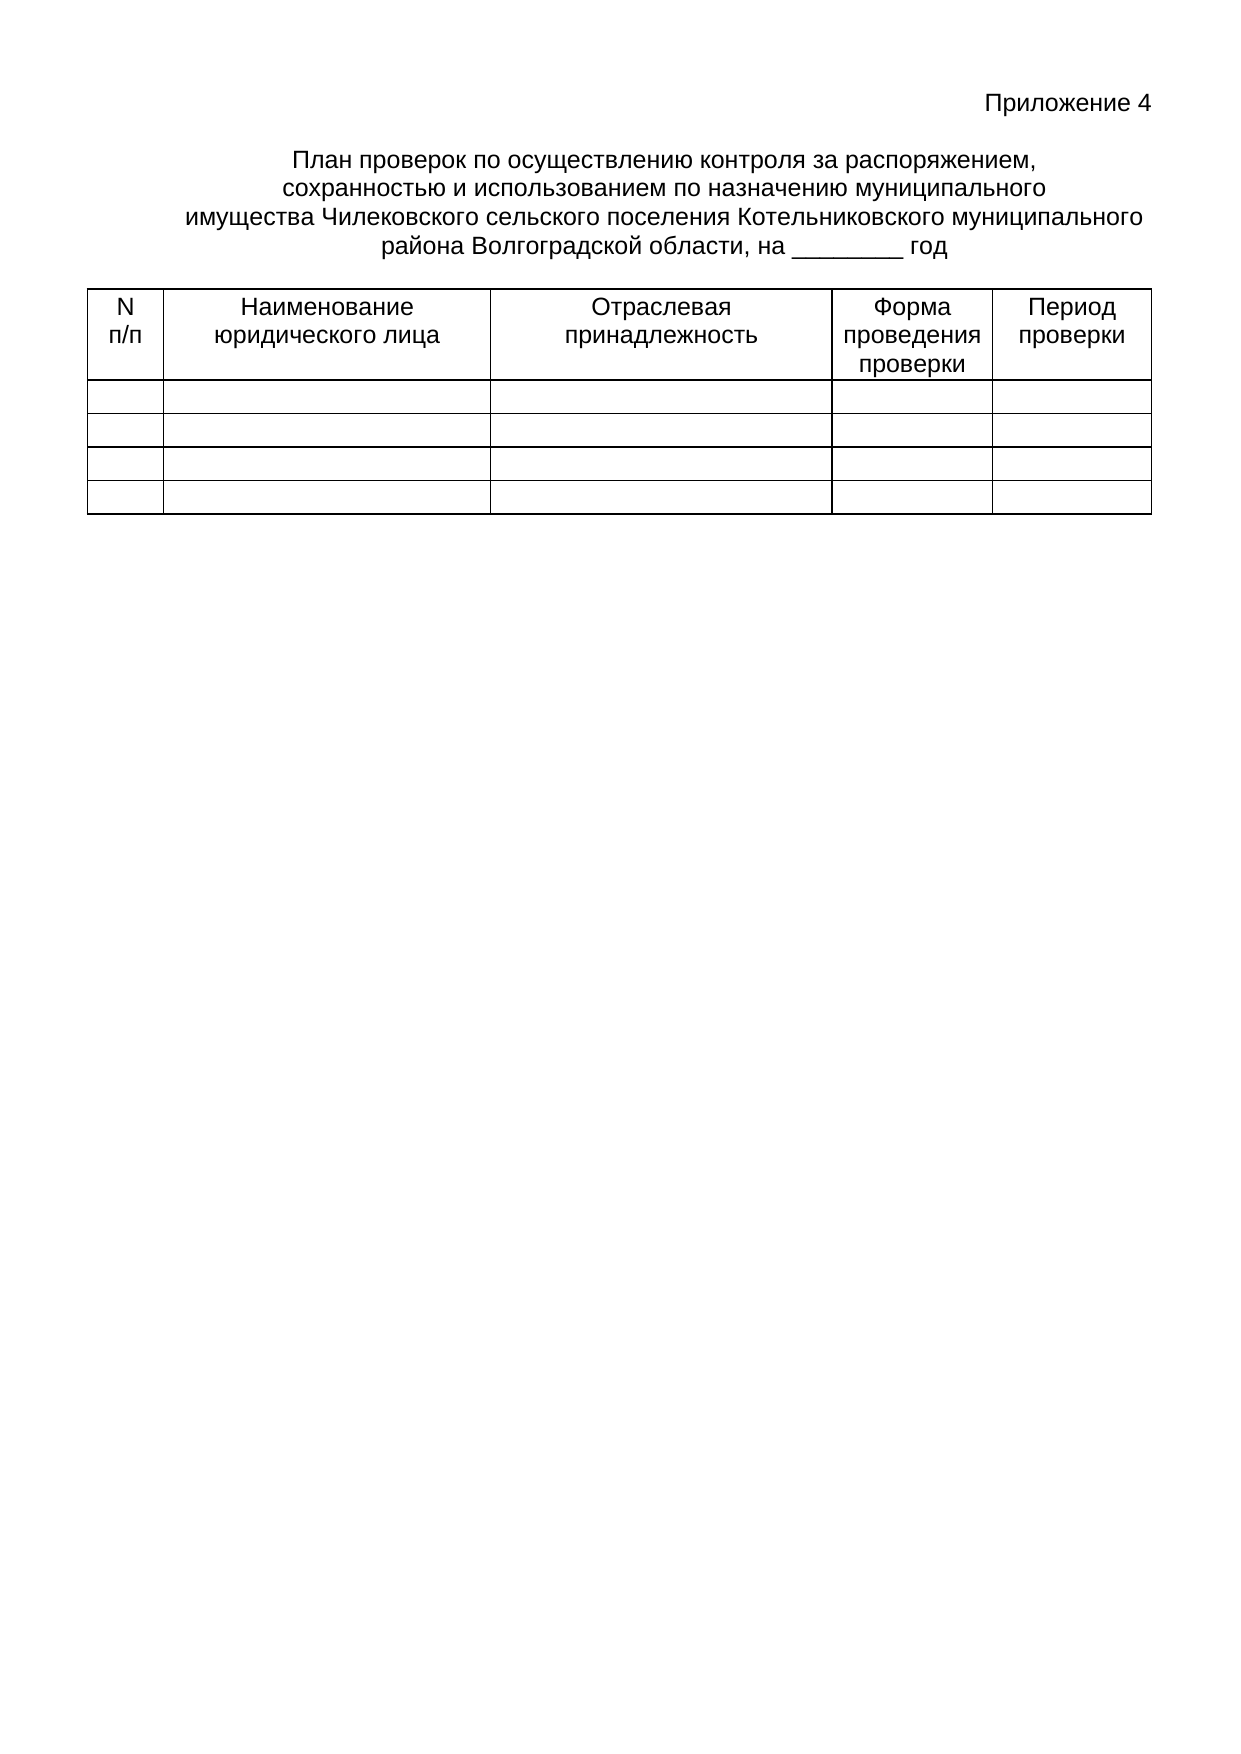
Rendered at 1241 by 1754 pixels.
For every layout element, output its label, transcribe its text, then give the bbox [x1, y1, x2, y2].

table_cell [164, 448, 490, 479]
table_cell [491, 414, 831, 446]
table_cell [491, 481, 831, 513]
text План проверок по осуществлению контроля за распоряжением, [177, 144, 1152, 173]
table_cell [491, 381, 831, 413]
table_cell [88, 414, 163, 446]
table_cell [993, 381, 1151, 413]
table_header Период проверки [993, 290, 1151, 379]
table_header Наименование юридического лица [164, 290, 490, 379]
table_header Форма проведения проверки [833, 290, 992, 379]
table_cell [164, 481, 490, 513]
table_header Отраслевая принадлежность [491, 290, 831, 379]
table_cell [833, 481, 992, 513]
text имущества Чилековского сельского поселения Котельниковского муниципального района Волгоградской области, на ________ год [177, 202, 1152, 259]
table_cell [88, 381, 163, 413]
table_cell [833, 414, 992, 446]
table_cell [88, 448, 163, 479]
table_cell [833, 381, 992, 413]
text сохранностью и использованием по назначению муниципального [177, 173, 1152, 202]
table_cell [833, 448, 992, 479]
text Приложение 4 [177, 88, 1152, 144]
table_cell [993, 481, 1151, 513]
table_cell [164, 414, 490, 446]
table_cell [88, 481, 163, 513]
table_cell [993, 448, 1151, 479]
table_cell [164, 381, 490, 413]
table_cell [491, 448, 831, 479]
table_cell [993, 414, 1151, 446]
table_header N п/п [88, 290, 163, 379]
